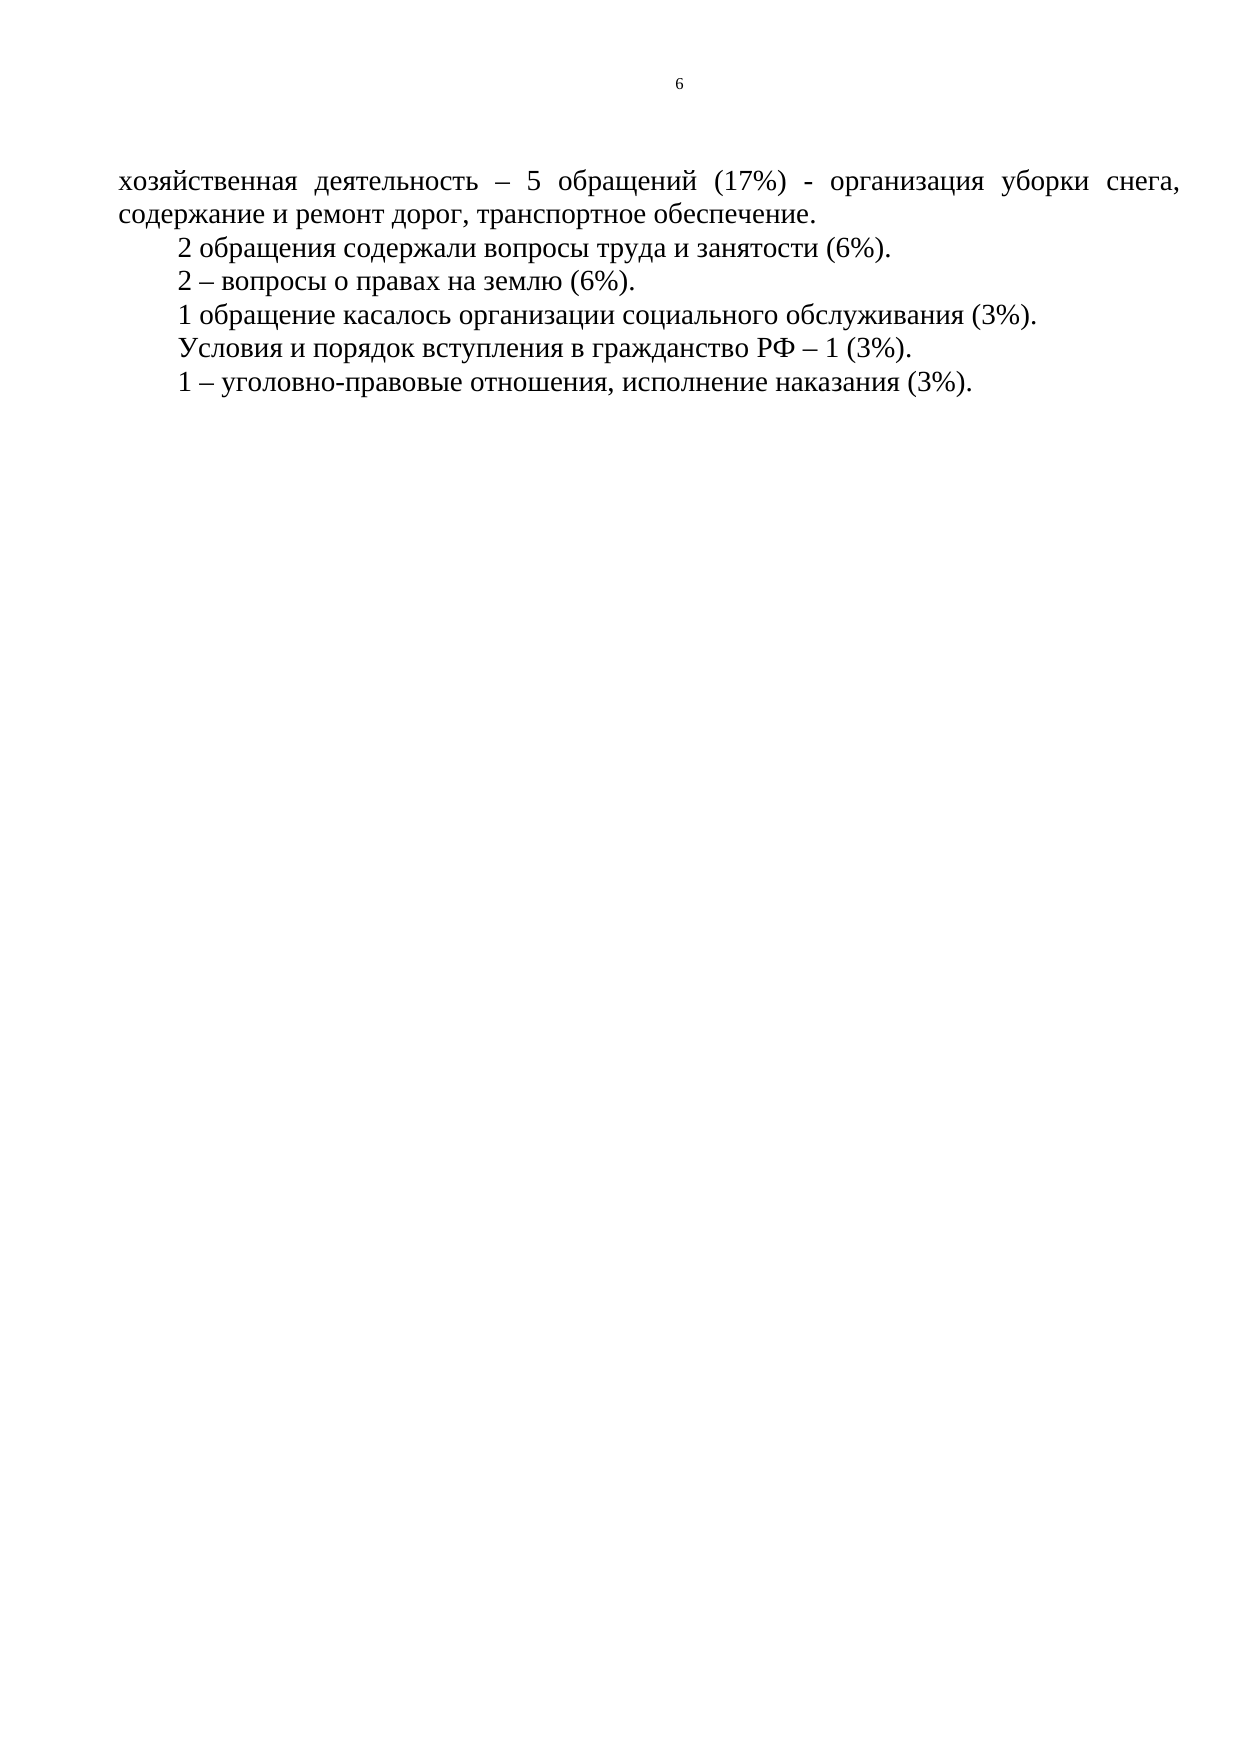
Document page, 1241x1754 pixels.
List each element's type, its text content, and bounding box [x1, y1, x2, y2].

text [118, 163, 1181, 230]
text 2 обращения содержали вопросы труда и занятости (6%). [118, 230, 1181, 263]
text Условия и порядок вступления в гражданство РФ – 1 (3%). [118, 330, 1181, 364]
text 1 – уголовно-правовые отношения, исполнение наказания (3%). [118, 364, 1181, 397]
text 1 обращение касалось организации социального обслуживания (3%). [118, 297, 1181, 330]
text 2 – вопросы о правах на землю (6%). [118, 263, 1181, 297]
